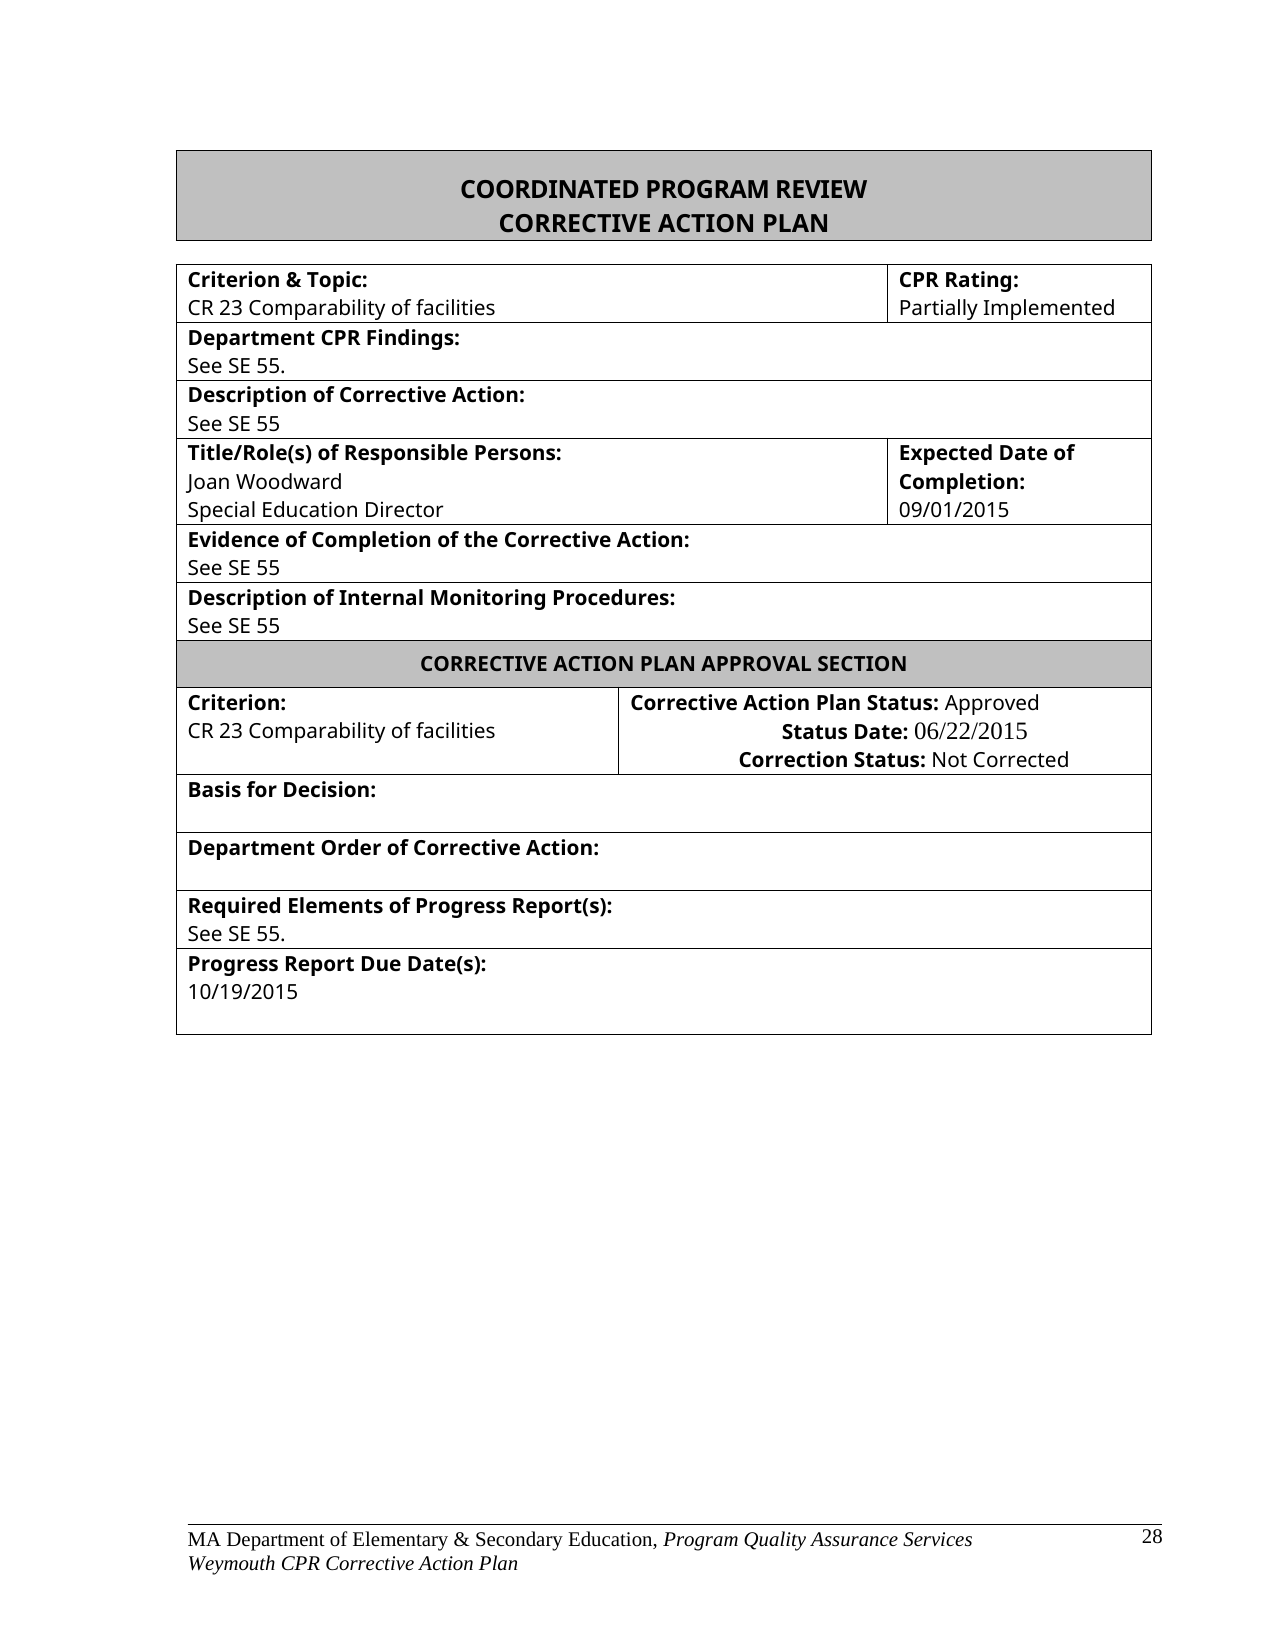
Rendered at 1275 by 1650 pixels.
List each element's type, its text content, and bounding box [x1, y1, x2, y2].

table_cell Description of Corrective Action: See SE 55 [177, 381, 1151, 437]
table_cell CORRECTIVE ACTION PLAN APPROVAL SECTION [177, 641, 1151, 687]
table_cell Expected Date of Completion: 09/01/2015 [888, 439, 1151, 524]
table_cell Progress Report Due Date(s): 10/19/2015 [177, 949, 1151, 1034]
table_cell Criterion: CR 23 Comparability of facilities [177, 688, 618, 774]
table_header COORDINATED PROGRAM REVIEW CORRECTIVE ACTION PLAN [177, 151, 1151, 240]
table_cell Corrective Action Plan Status: Approved Status Date: 06/22/2015 Correction Status: Not Corrected [619, 688, 1151, 774]
table_cell Required Elements of Progress Report(s): See SE 55. [177, 891, 1151, 948]
table_cell Description of Internal Monitoring Procedures: See SE 55 [177, 583, 1151, 640]
table_cell Department CPR Findings: See SE 55. [177, 323, 1151, 379]
table_cell Evidence of Completion of the Corrective Action: See SE 55 [177, 525, 1151, 582]
table_header Criterion & Topic: CR 23 Comparability of facilities [177, 265, 887, 322]
table_cell Basis for Decision: [177, 775, 1151, 832]
table_header CPR Rating: Partially Implemented [888, 265, 1151, 322]
table_cell Department Order of Corrective Action: [177, 833, 1151, 890]
table_cell Title/Role(s) of Responsible Persons: Joan Woodward Special Education Director [177, 439, 887, 524]
